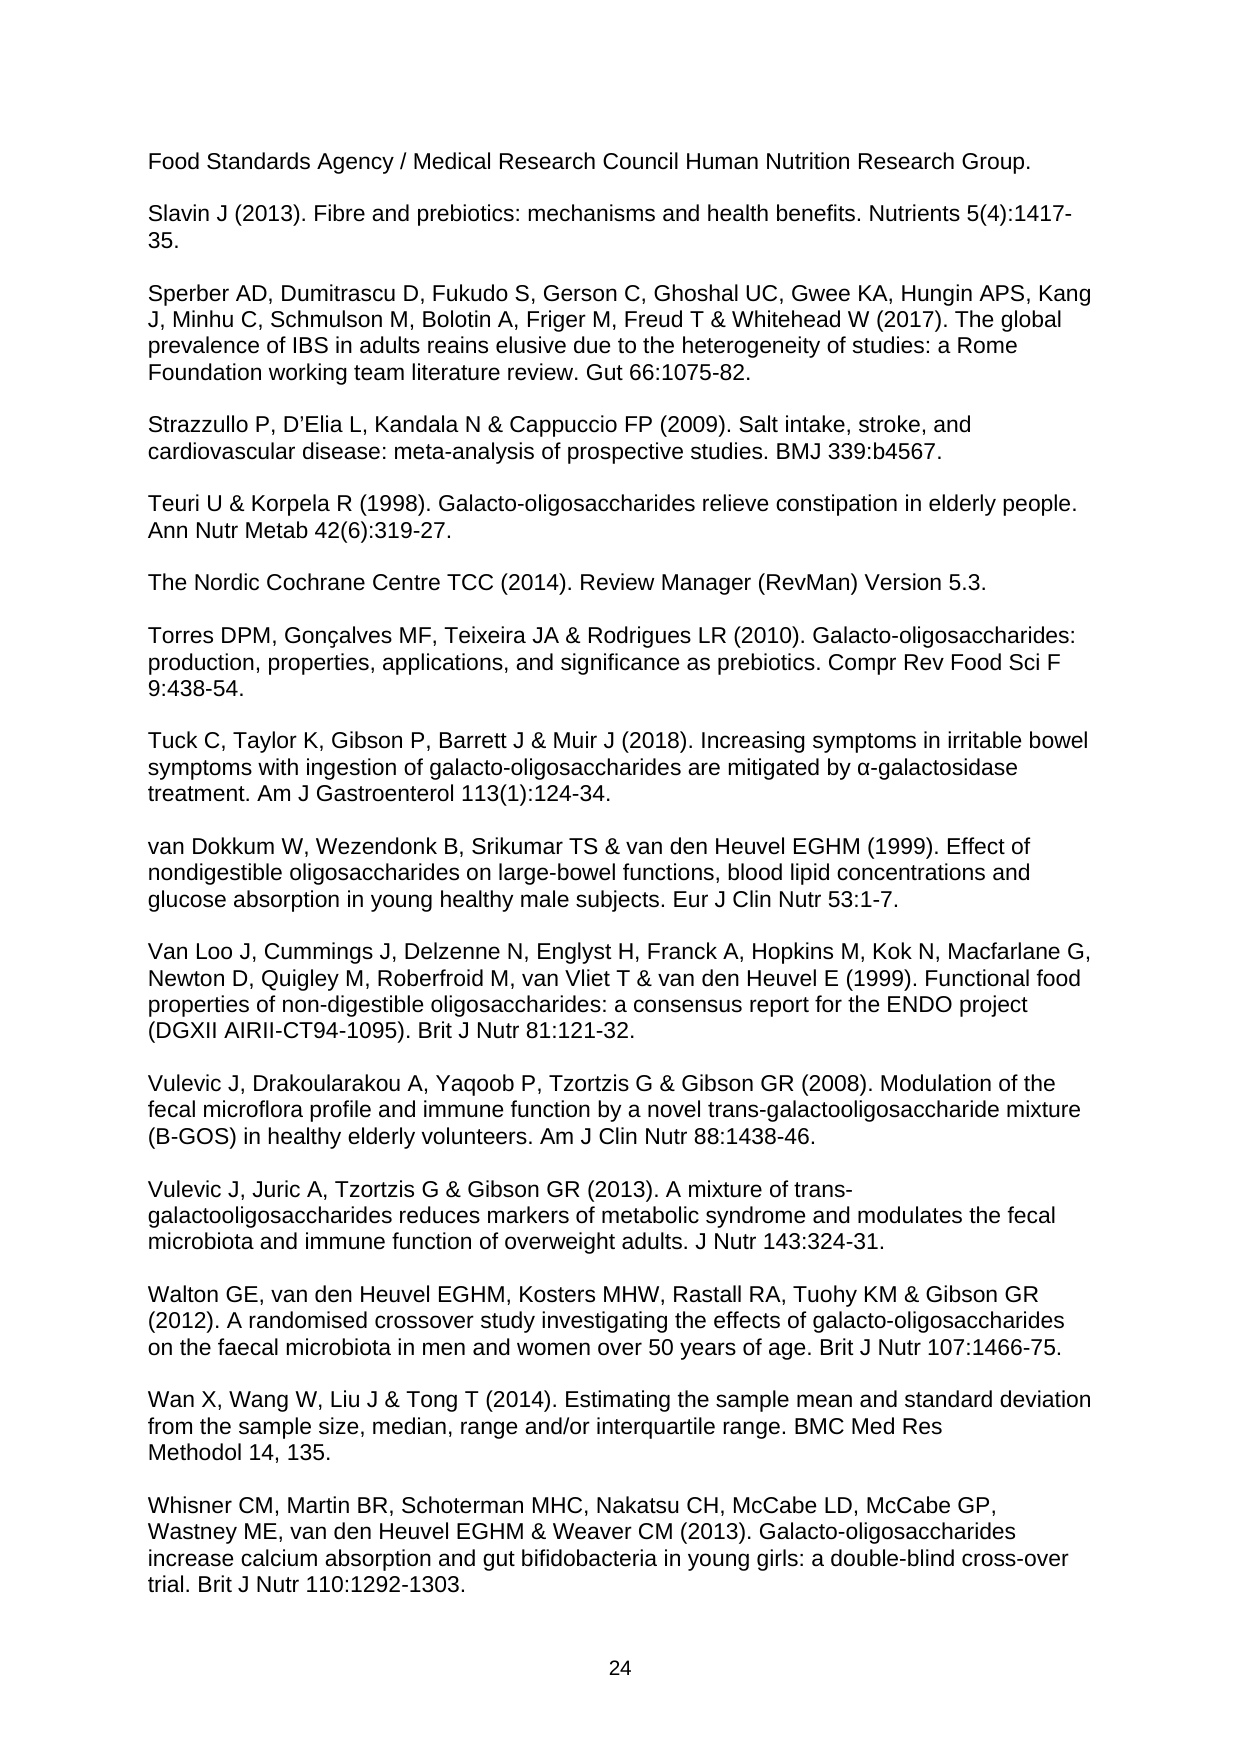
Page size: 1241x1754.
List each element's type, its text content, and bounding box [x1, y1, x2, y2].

text Wan X, Wang W, Liu J & Tong T (2014). Estimating the sample mean and standard deviation from the sample size, median, range and/or interquartile range. BMC Med Res Methodol 14, 135. [331, 1413, 1092, 1465]
text The Nordic Cochrane Centre TCC (2014). Review Manager (RevMan) Version 5.3. [148, 569, 1092, 596]
text Strazzullo P, D’Elia L, Kandala N & Cappuccio FP (2009). Salt intake, stroke, and cardiovascular disease: meta-analysis of prospective studies. BMJ 339:b4567. [148, 411, 1092, 464]
text Teuri U & Korpela R (1998). Galacto-oligosaccharides relieve constipation in elderly people. Ann Nutr Metab 42(6):319-27. [148, 490, 1092, 543]
text Torres DPM, Gonҫalves MF, Teixeira JA & Rodrigues LR (2010). Galacto-oligosaccharides: production, properties, applications, and significance as prebiotics. Compr Rev Food Sci F 9:438-54. [148, 622, 1092, 701]
text Walton GE, van den Heuvel EGHM, Kosters MHW, Rastall RA, Tuohy KM & Gibson GR (2012). A randomised crossover study investigating the effects of galacto-oligosaccharides on the faecal microbiota in men and women over 50 years of age. Brit J Nutr 107:1466-75. [148, 1281, 1092, 1360]
text Van Loo J, Cummings J, Delzenne N, Englyst H, Franck A, Hopkins M, Kok N, Macfarlane G, Newton D, Quigley M, Roberfroid M, van Vliet T & van den Heuvel E (1999). Functional food properties of non-digestible oligosaccharides: a consensus report for the ENDO project (DGXII AIRII-CT94-1095). Brit J Nutr 81:121-32. [148, 938, 1092, 1044]
text Vulevic J, Juric A, Tzortzis G & Gibson GR (2013). A mixture of trans-galactooligosaccharides reduces markers of metabolic syndrome and modulates the fecal microbiota and immune function of overweight adults. J Nutr 143:324-31. [148, 1176, 1092, 1254]
text Vulevic J, Drakoularakou A, Yaqoob P, Tzortzis G & Gibson GR (2008). Modulation of the fecal microflora profile and immune function by a novel trans-galactooligosaccharide mixture (B-GOS) in healthy elderly volunteers. Am J Clin Nutr 88:1438-46. [148, 1070, 1092, 1149]
text Slavin J (2013). Fibre and prebiotics: mechanisms and health benefits. Nutrients 5(4):1417-35. [148, 200, 1092, 253]
text Tuck C, Taylor K, Gibson P, Barrett J & Muir J (2018). Increasing symptoms in irritable bowel symptoms with ingestion of galacto-oligosaccharides are mitigated by α-galactosidase treatment. Am J Gastroenterol 113(1):124-34. [148, 727, 1092, 807]
text van Dokkum W, Wezendonk B, Srikumar TS & van den Heuvel EGHM (1999). Effect of nondigestible oligosaccharides on large-bowel functions, blood lipid concentrations and glucose absorption in young healthy male subjects. Eur J Clin Nutr 53:1-7. [148, 833, 1092, 912]
text Whisner CM, Martin BR, Schoterman MHC, Nakatsu CH, McCabe LD, McCabe GP, Wastney ME, van den Heuvel EGHM & Weaver CM (2013). Galacto-oligosaccharides increase calcium absorption and gut bifidobacteria in young girls: a double-blind cross-over trial. Brit J Nutr 110:1292-1303. [148, 1492, 1092, 1597]
text Sperber AD, Dumitrascu D, Fukudo S, Gerson C, Ghoshal UC, Gwee KA, Hungin APS, Kang J, Minhu C, Schmulson M, Bolotin A, Friger M, Freud T & Whitehead W (2017). The global prevalence of IBS in adults reains elusive due to the heterogeneity of studies: a Rome Foundation working team literature review. Gut 66:1075-82. [148, 279, 1092, 385]
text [148, 148, 1092, 174]
